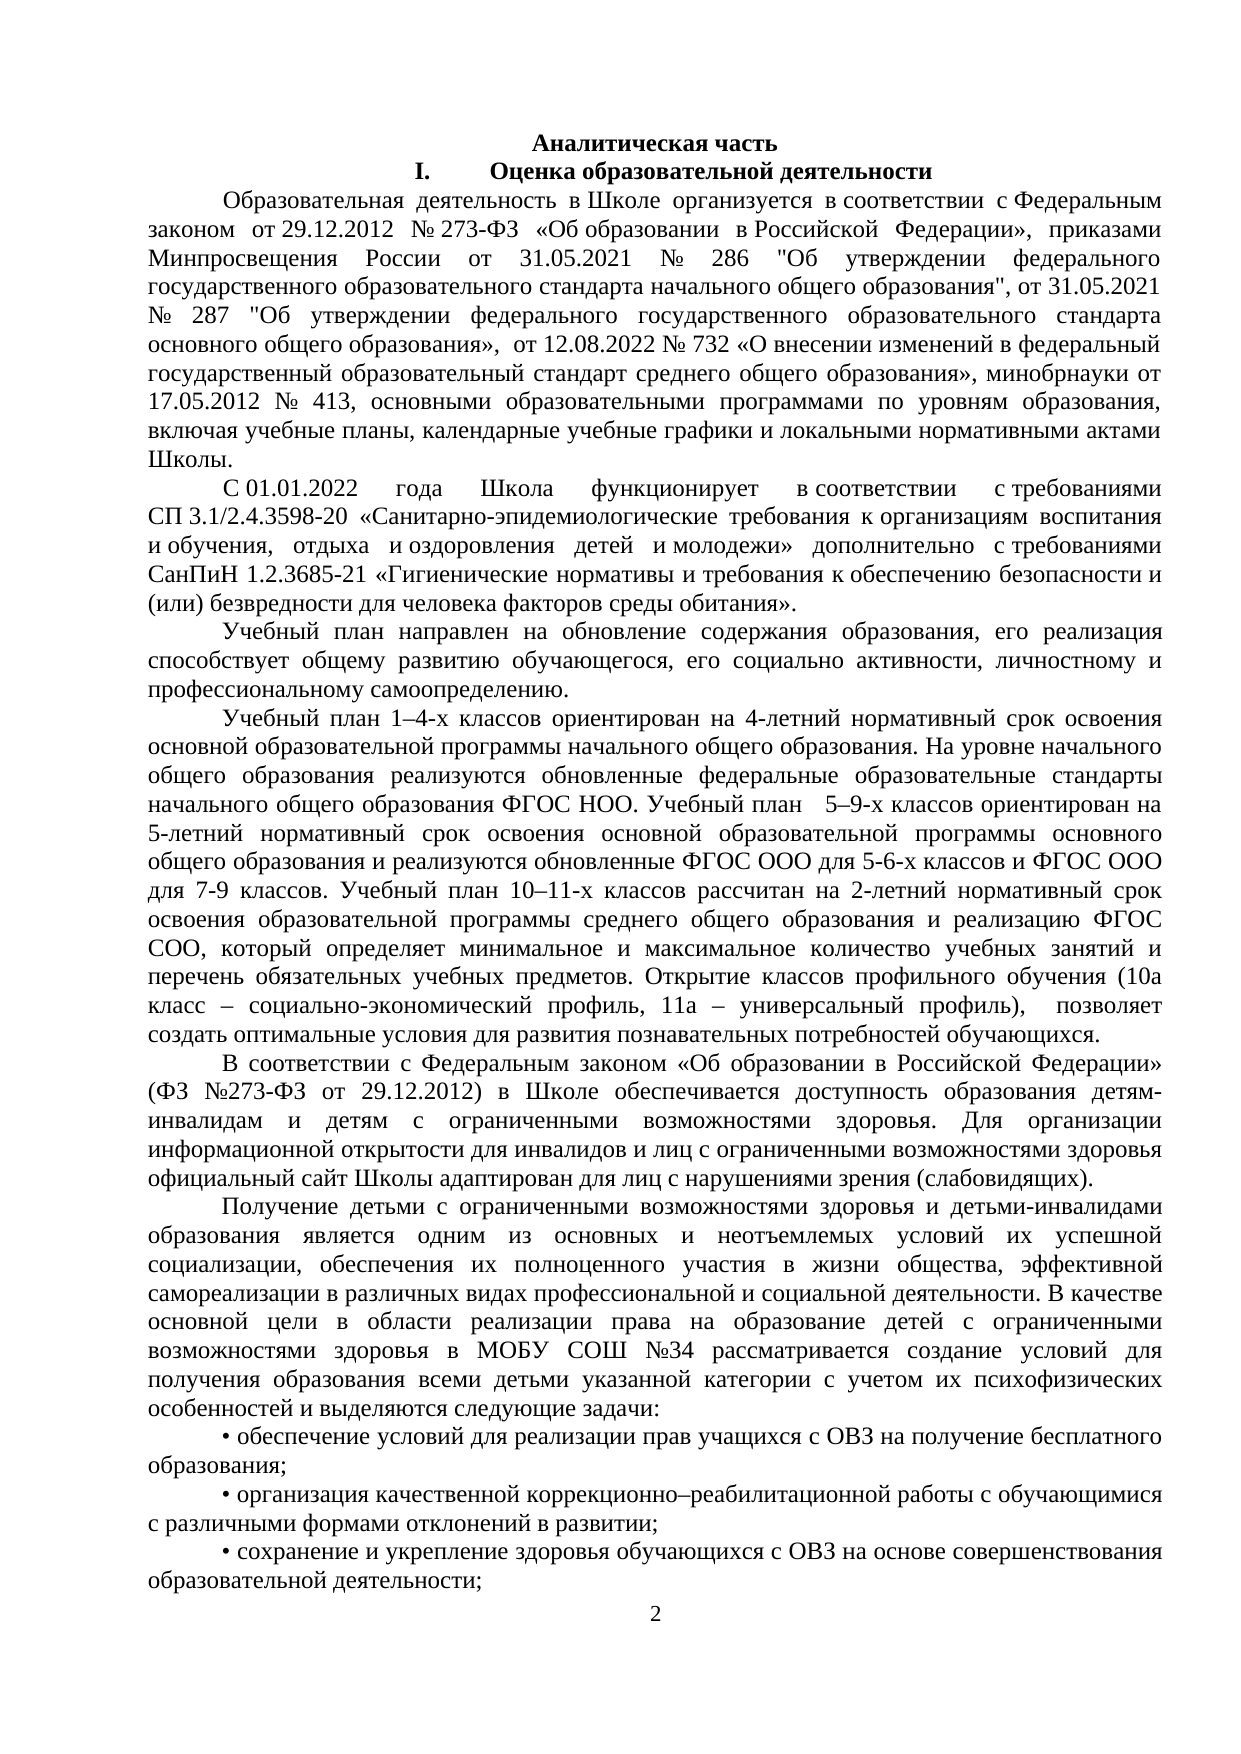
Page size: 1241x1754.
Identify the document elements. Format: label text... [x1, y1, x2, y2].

text Аналитическая часть [148, 128, 1162, 156]
text • организация качественной коррекционно–реабилитационной работы с обучающимися с различными формами отклонений в развитии; [148, 1479, 1163, 1536]
text • обеспечение условий для реализации прав учащихся с ОВЗ на получение бесплатного образования; [148, 1421, 1163, 1479]
text Учебный план 1–4-х классов ориентирован на 4-летний нормативный срок освоения основной образовательной программы начального общего образования. На уровне начального общего образования реализуются обновленные федеральные образовательные стандарты начального общего образования ФГОС НОО. Учебный план 5–9-х классов ориентирован на 5-летний нормативный срок освоения основной образовательной программы основного общего образования и реализуются обновленные ФГОС ООО для 5-6-х классов и ФГОС ООО для 7-9 классов. Учебный план 10–11-х классов рассчитан на 2-летний нормативный срок освоения образовательной программы среднего общего образования и реализацию ФГОС СОО, который определяет минимальное и максимальное количество учебных занятий и перечень обязательных учебных предметов. Открытие классов профильного обучения (10а класс – социально-экономический профиль, 11а – универсальный профиль), позволяет создать оптимальные условия для развития познавательных потребностей обучающихся. [148, 703, 1163, 1048]
text В соответствии с Федеральным законом «Об образовании в Российской Федерации» (ФЗ №273-ФЗ от 29.12.2012) в Школе обеспечивается доступность образования детям-инвалидам и детям с ограниченными возможностями здоровья. Для организации информационной открытости для инвалидов и лиц с ограниченными возможностями здоровья официальный сайт Школы адаптирован для лиц с нарушениями зрения (слабовидящих). [148, 1048, 1163, 1191]
text Получение детьми с ограниченными возможностями здоровья и детьми-инвалидами образования является одним из основных и неотъемлемых условий их успешной социализации, обеспечения их полноценного участия в жизни общества, эффективной самореализации в различных видах профессиональной и социальной деятельности. В качестве основной цели в области реализации права на образование детей с ограниченными возможностями здоровья в МОБУ СОШ №34 рассматривается создание условий для получения образования всеми детьми указанной категории с учетом их психофизических особенностей и выделяются следующие задачи: [148, 1191, 1163, 1421]
text Образовательная деятельность в Школе организуется в соответствии с Федеральным законом от 29.12.2012 № 273-ФЗ «Об образовании в Российской Федерации», приказами Минпросвещения России от 31.05.2021 № 286 "Об утверждении федерального государственного образовательного стандарта начального общего образования", от 31.05.2021 № 287 "Об утверждении федерального государственного образовательного стандарта основного общего образования», от 12.08.2022 № 732 «О внесении изменений в федеральный государственный образовательный стандарт среднего общего образования», минобрнауки от 17.05.2012 № 413, основными образовательными программами по уровням образования, включая учебные планы, календарные учебные графики и локальными нормативными актами Школы. [148, 185, 1162, 473]
text Учебный план направлен на обновление содержания образования, его реализация способствует общему развитию обучающегося, его социально активности, личностному и профессиональному самоопределению. [148, 616, 1163, 703]
list Оценка образовательной деятельности [185, 156, 1162, 185]
text С 01.01.2022 года Школа функционирует в соответствии с требованиями СП 3.1/2.4.3598-20 «Санитарно-эпидемиологические требования к организациям воспитания и обучения, отдыха и оздоровления детей и молодежи» дополнительно с требованиями СанПиН 1.2.3685-21 «Гигиенические нормативы и требования к обеспечению безопасности и (или) безвредности для человека факторов среды обитания». [148, 473, 1162, 616]
text • сохранение и укрепление здоровья обучающихся с ОВЗ на основе совершенствования образовательной деятельности; [148, 1536, 1163, 1594]
